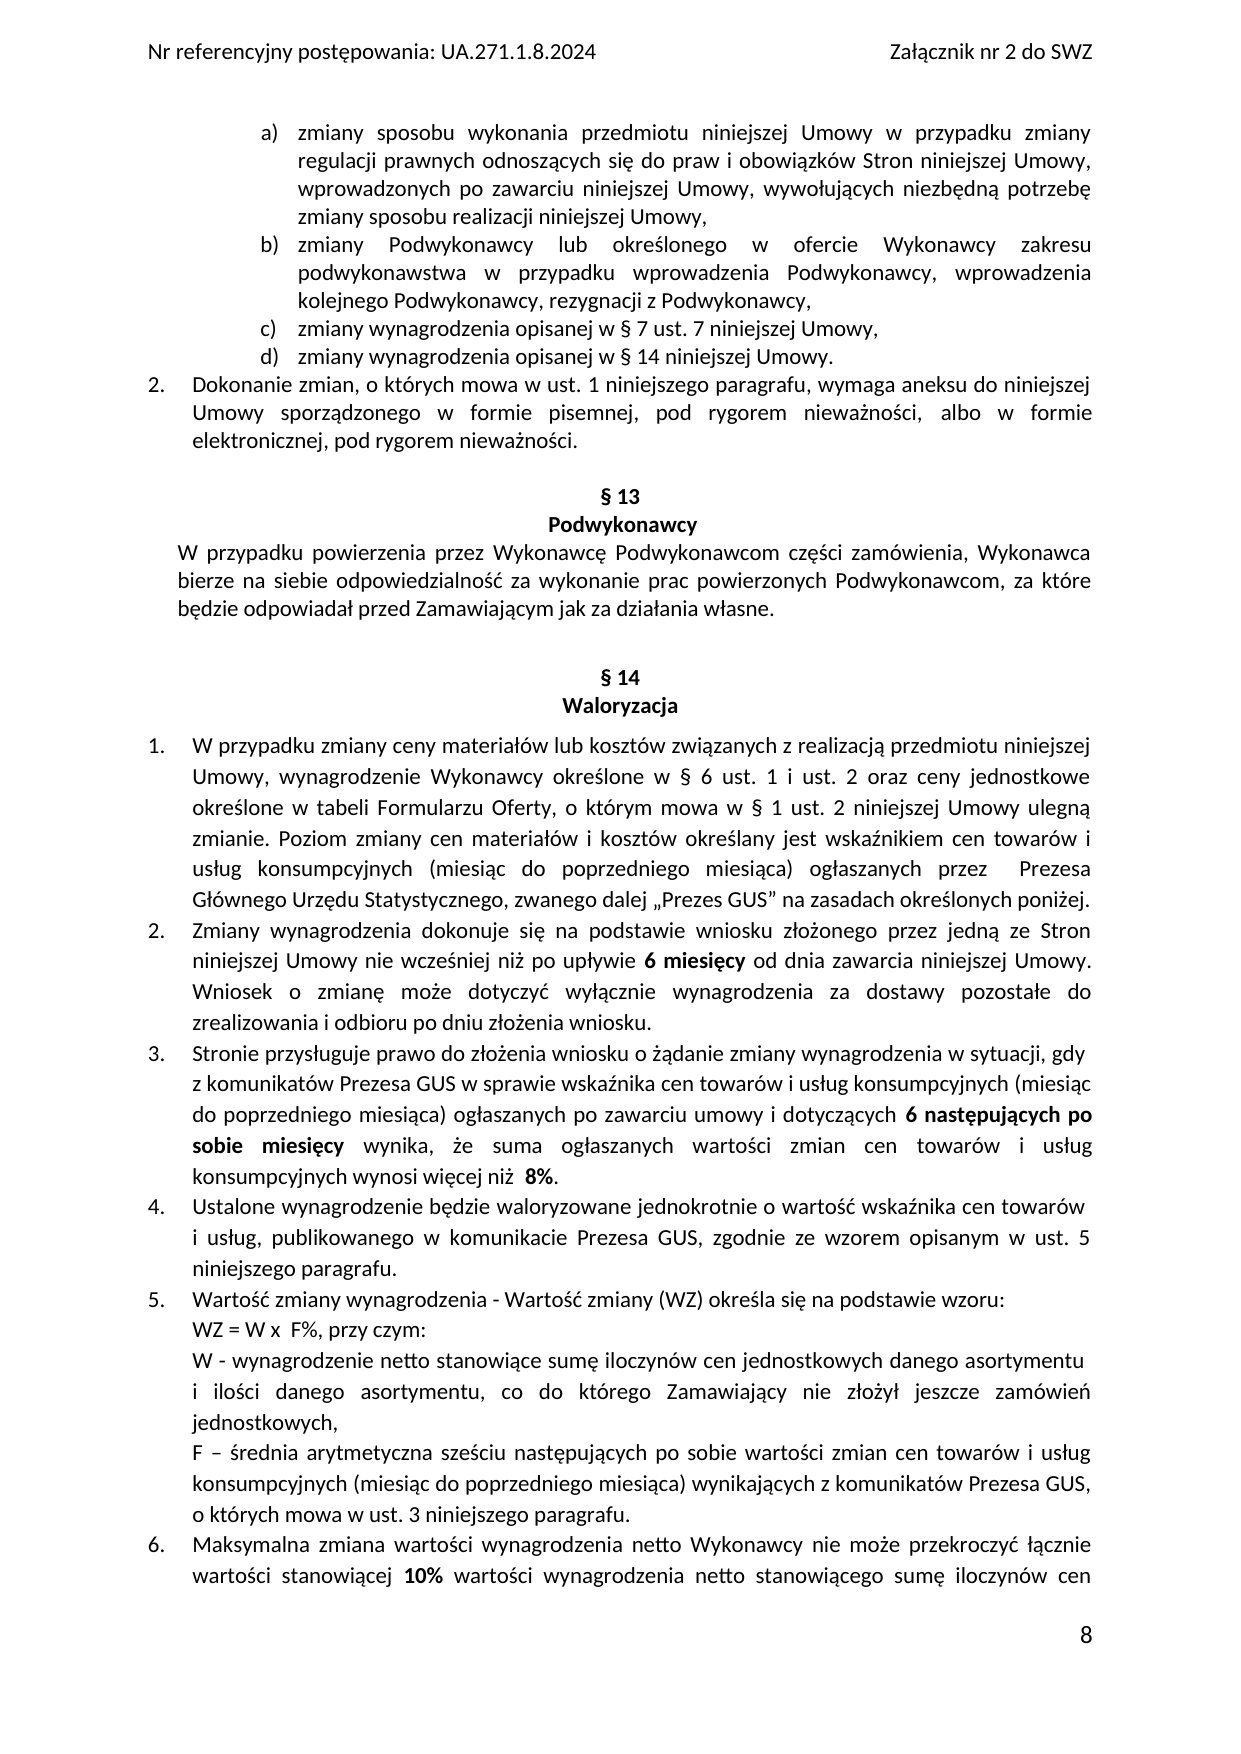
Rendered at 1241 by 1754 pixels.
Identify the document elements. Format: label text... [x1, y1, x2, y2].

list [148, 1531, 1092, 1589]
list W przypadku zmiany ceny materiałów lub kosztów związanych z realizacją przedmiotu niniejszej Umowy, wynagrodzenie Wykonawcy określone w § 6 ust. 1 i ust. 2 oraz ceny jednostkowe określone w tabeli Formularzu Oferty, o którym mowa w § 1 ust. 2 niniejszej Umowy ulegną zmianie. Poziom zmiany cen materiałów i kosztów określany jest wskaźnikiem cen towarów i usług konsumpcyjnych (miesiąc do poprzedniego miesiąca) ogłaszanych przez Prezesa Głównego Urzędu Statystycznego, zwanego dalej „Prezes GUS” na zasadach określonych poniżej. [148, 732, 1092, 913]
list zmiany Podwykonawcy lub określonego w ofercie Wykonawcy zakresu podwykonawstwa w przypadku wprowadzenia Podwykonawcy, wprowadzenia kolejnego Podwykonawcy, rezygnacji z Podwykonawcy, [260, 230, 1092, 314]
list Ustalone wynagrodzenie będzie waloryzowane jednokrotnie o wartość wskaźnika cen towarów i usług, publikowanego w komunikacie Prezesa GUS, zgodnie ze wzorem opisanym w ust. 5 niniejszego paragrafu. [148, 1192, 1092, 1282]
list zmiany wynagrodzenia opisanej w § 14 niniejszej Umowy. [260, 342, 1092, 370]
text W - wynagrodzenie netto stanowiące sumę iloczynów cen jednostkowych danego asortymentu i ilości danego asortymentu, co do którego Zamawiający nie złożył jeszcze zamówień jednostkowych, [192, 1346, 1092, 1436]
list Dokonanie zmian, o których mowa w ust. 1 niniejszego paragrafu, wymaga aneksu do niniejszej Umowy sporządzonego w formie pisemnej, pod rygorem nieważności, albo w formie elektronicznej, pod rygorem nieważności. [148, 370, 1092, 454]
text § 14 [148, 663, 1092, 691]
text F – średnia arytmetyczna sześciu następujących po sobie wartości zmian cen towarów i usług konsumpcyjnych (miesiąc do poprzedniego miesiąca) wynikających z komunikatów Prezesa GUS, o których mowa w ust. 3 niniejszego paragrafu. [192, 1438, 1092, 1528]
list zmiany wynagrodzenia opisanej w § 7 ust. 7 niniejszej Umowy, [260, 314, 1092, 342]
text § 13 [148, 482, 1092, 510]
list zmiany sposobu wykonania przedmiotu niniejszej Umowy w przypadku zmiany regulacji prawnych odnoszących się do praw i obowiązków Stron niniejszej Umowy, wprowadzonych po zawarciu niniejszej Umowy, wywołujących niezbędną potrzebę zmiany sposobu realizacji niniejszej Umowy, [261, 118, 1092, 230]
list Wartość zmiany wynagrodzenia - Wartość zmiany (WZ) określa się na podstawie wzoru: [148, 1285, 1092, 1313]
list Stronie przysługuje prawo do złożenia wniosku o żądanie zmiany wynagrodzenia w sytuacji, gdy z komunikatów Prezesa GUS w sprawie wskaźnika cen towarów i usług konsumpcyjnych (miesiąc do poprzedniego miesiąca) ogłaszanych po zawarciu umowy i dotyczących 6 następujących po sobie miesięcy wynika, że suma ogłaszanych wartości zmian cen towarów i usług konsumpcyjnych wynosi więcej niż 8%. [148, 1039, 1092, 1190]
list WZ = W x F%, przy czym: [192, 1315, 1092, 1343]
list Zmiany wynagrodzenia dokonuje się na podstawie wniosku złożonego przez jedną ze Stron niniejszej Umowy nie wcześniej niż po upływie 6 miesięcy od dnia zawarcia niniejszej Umowy. Wniosek o zmianę może dotyczyć wyłącznie wynagrodzenia za dostawy pozostałe do zrealizowania i odbioru po dniu złożenia wniosku. [148, 916, 1092, 1036]
text Podwykonawcy [148, 510, 1092, 538]
list W przypadku powierzenia przez Wykonawcę Podwykonawcom części zamówienia, Wykonawca bierze na siebie odpowiedzialność za wykonanie prac powierzonych Podwykonawcom, za które będzie odpowiadał przed Zamawiającym jak za działania własne. [177, 538, 1092, 622]
text Waloryzacja [148, 691, 1092, 719]
